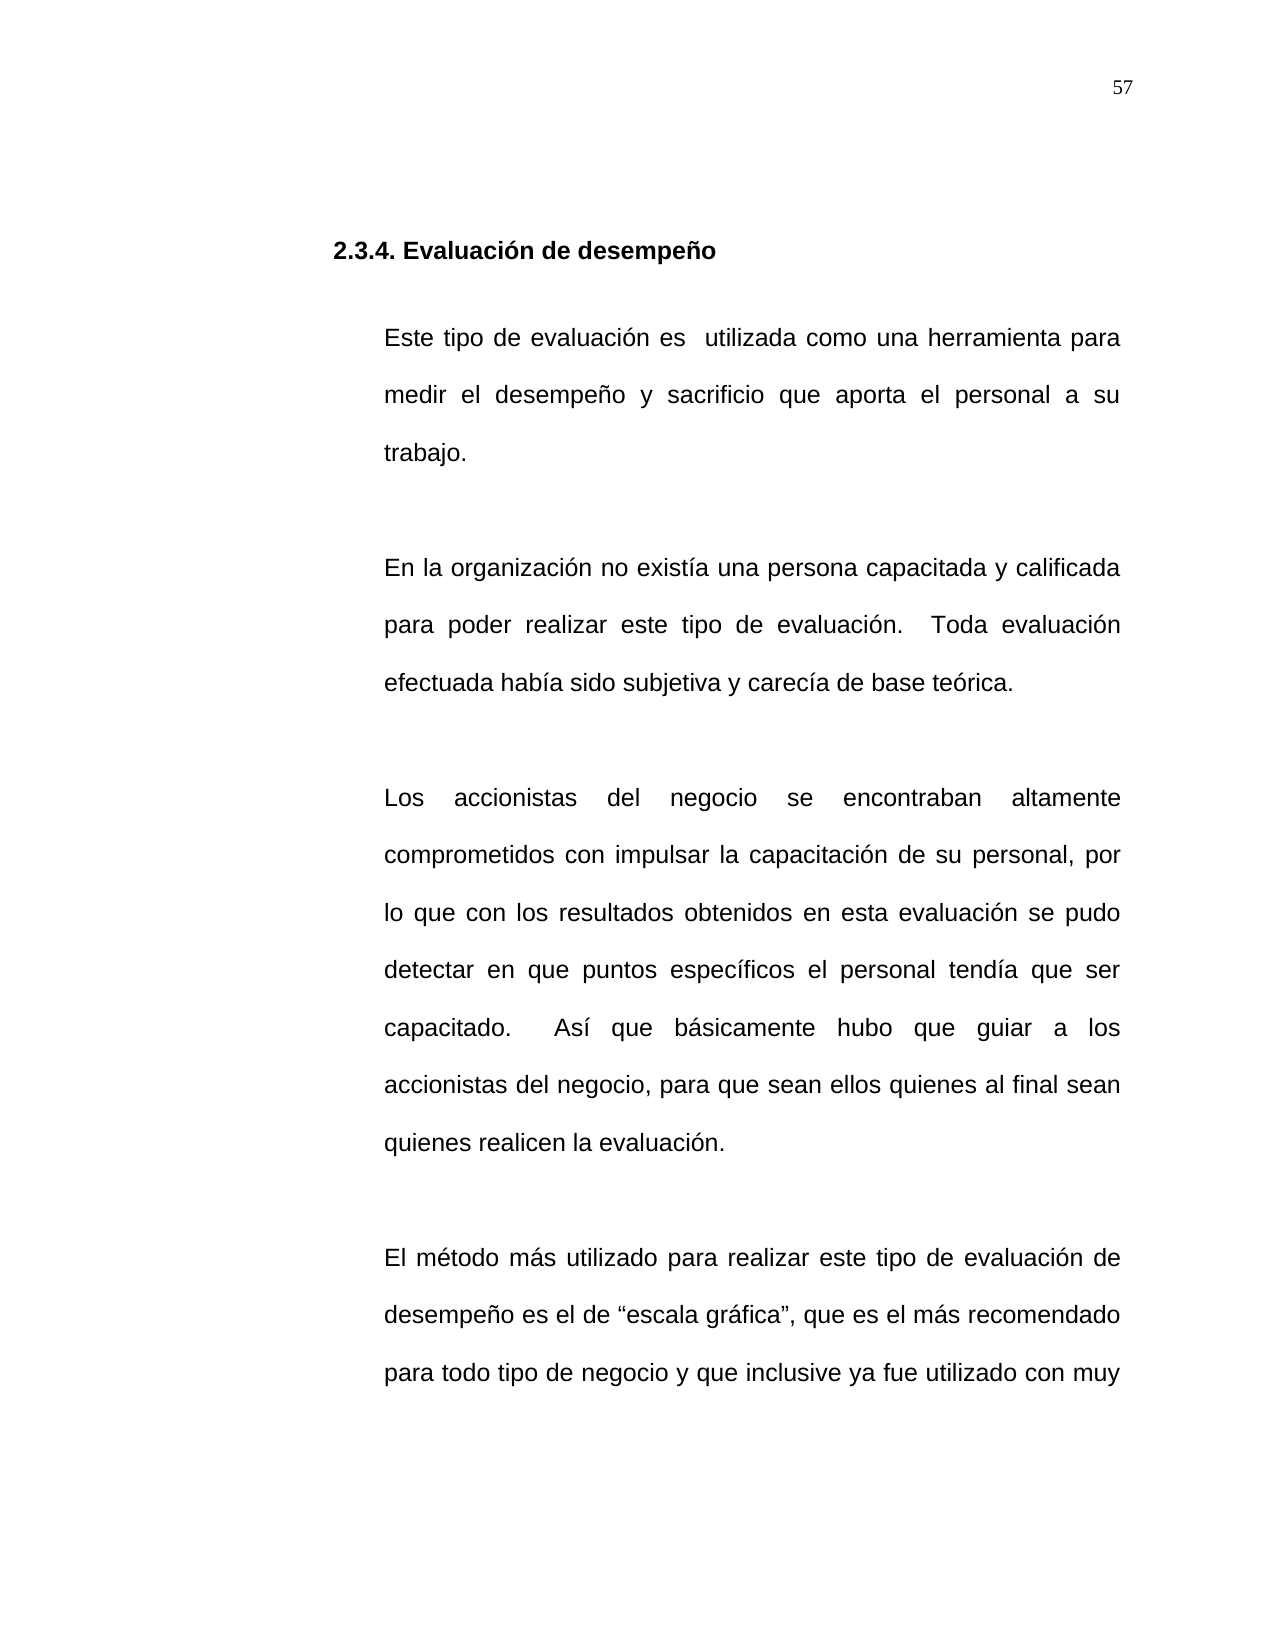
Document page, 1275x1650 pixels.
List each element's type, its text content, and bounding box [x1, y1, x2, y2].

text Los accionistas del negocio se encontraban altamente comprometidos con impulsar la capacitación de su personal, por lo que con los resultados obtenidos en esta evaluación se pudo detectar en que puntos específicos el personal tendía que ser capacitado. Así que básicamente hubo que guiar a los accionistas del negocio, para que sean ellos quienes al final sean quienes realicen la evaluación. [384, 782, 1122, 1156]
subtitle 2.3.4. Evaluación de desempeño [236, 236, 1133, 265]
text En la organización no existía una persona capacitada y calificada para poder realizar este tipo de evaluación. Toda evaluación efectuada había sido subjetiva y carecía de base teórica. [384, 552, 1122, 696]
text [384, 1242, 1122, 1386]
text Este tipo de evaluación es utilizada como una herramienta para medir el desempeño y sacrificio que aporta el personal a su trabajo. [384, 322, 1122, 466]
